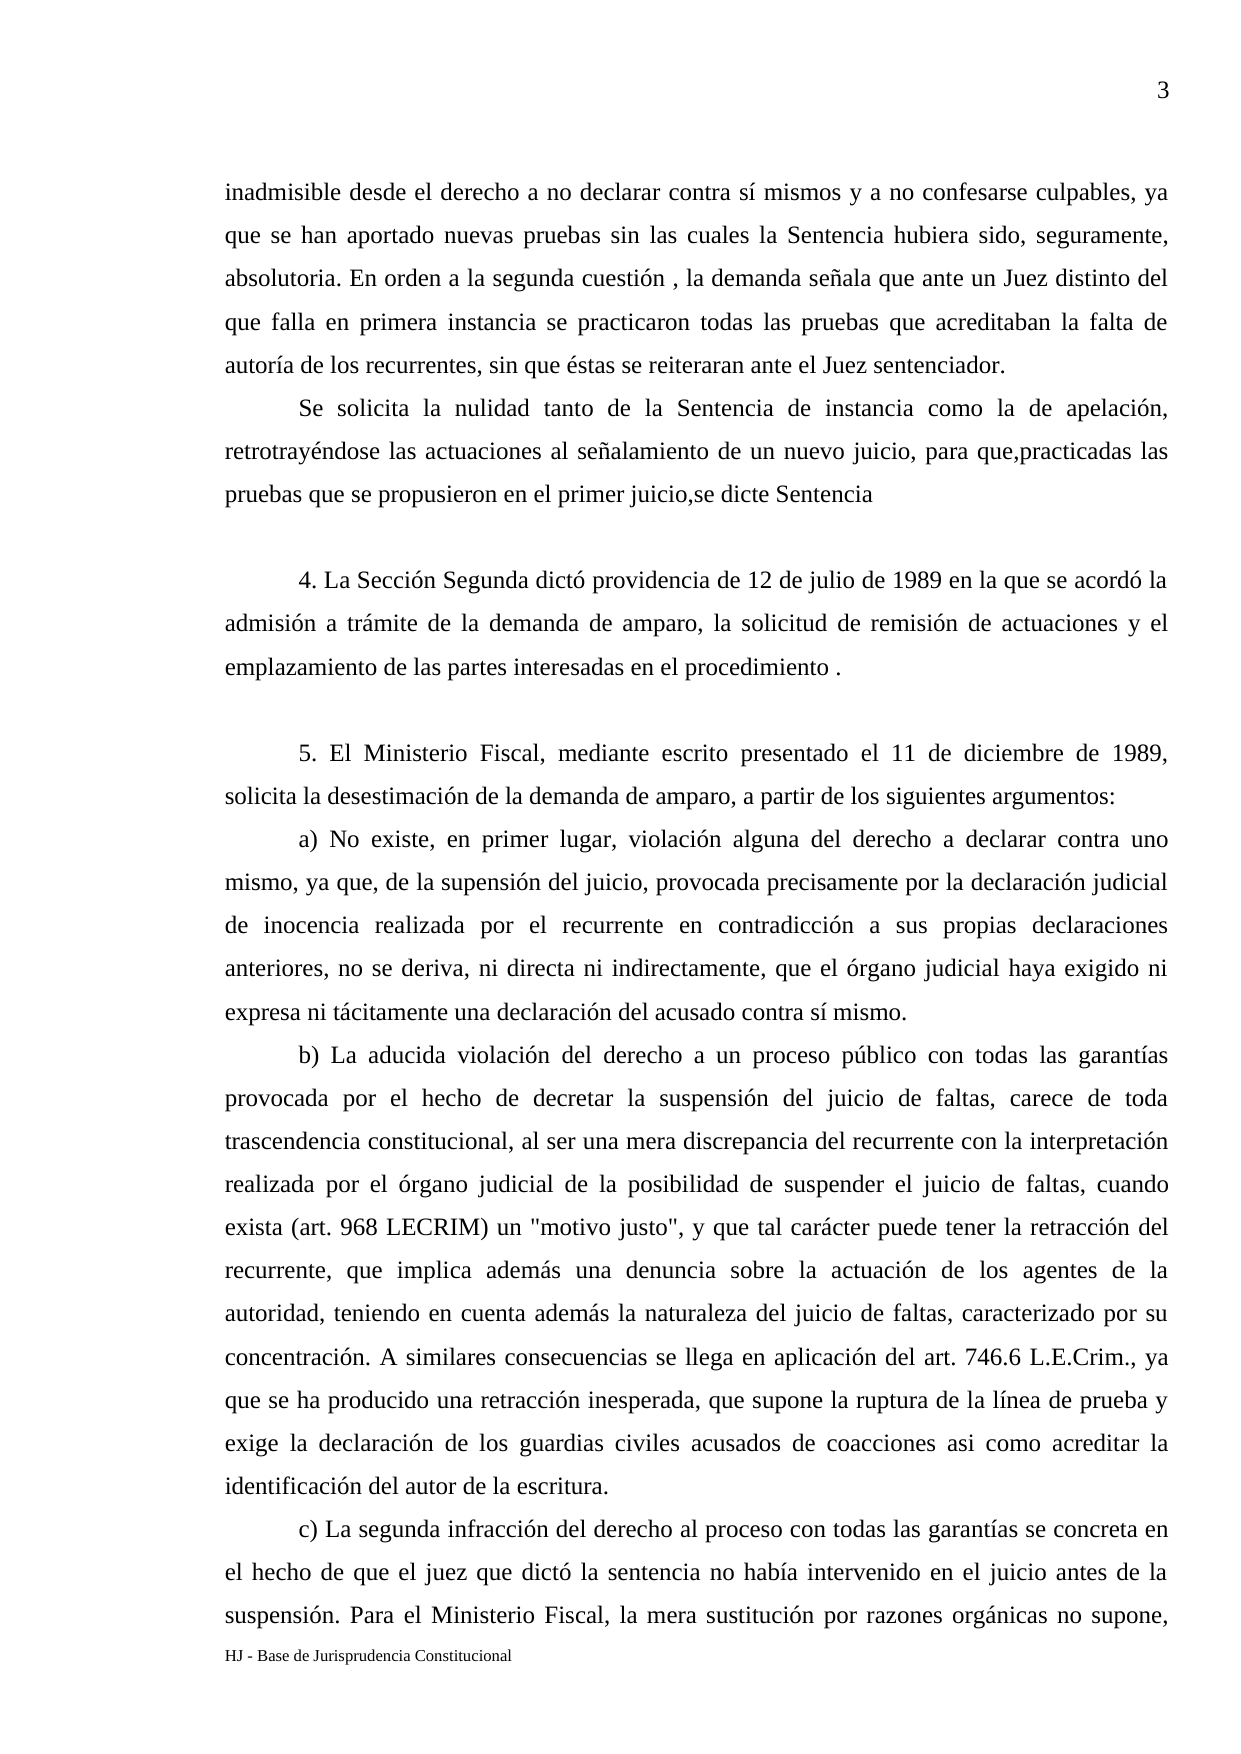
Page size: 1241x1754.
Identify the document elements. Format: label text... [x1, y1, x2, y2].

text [224, 1514, 1169, 1629]
text Se solicita la nulidad tanto de la Sentencia de instancia como la de apelación, retrotrayéndose las actuaciones al señalamiento de un nuevo juicio, para que,practicadas las pruebas que se propusieron en el primer juicio,se dicte Sentencia [224, 393, 1169, 508]
text 4. La Sección Segunda dictó providencia de 12 de julio de 1989 en la que se acordó la admisión a trámite de la demanda de amparo, la solicitud de remisión de actuaciones y el emplazamiento de las partes interesadas en el procedimiento . [224, 565, 1169, 680]
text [224, 177, 1169, 378]
text a) No existe, en primer lugar, violación alguna del derecho a declarar contra uno mismo, ya que, de la supensión del juicio, provocada precisamente por la declaración judicial de inocencia realizada por el recurrente en contradicción a sus propias declaraciones anteriores, no se deriva, ni directa ni indirectamente, que el órgano judicial haya exigido ni expresa ni tácitamente una declaración del acusado contra sí mismo. [224, 824, 1169, 1025]
text 5. El Ministerio Fiscal, mediante escrito presentado el 11 de diciembre de 1989, solicita la desestimación de la demanda de amparo, a partir de los siguientes argumentos: [224, 738, 1169, 810]
text b) La aducida violación del derecho a un proceso público con todas las garantías provocada por el hecho de decretar la suspensión del juicio de faltas, carece de toda trascendencia constitucional, al ser una mera discrepancia del recurrente con la interpretación realizada por el órgano judicial de la posibilidad de suspender el juicio de faltas, cuando exista (art. 968 LECRIM) un "motivo justo", y que tal carácter puede tener la retracción del recurrente, que implica además una denuncia sobre la actuación de los agentes de la autoridad, teniendo en cuenta además la naturaleza del juicio de faltas, caracterizado por su concentración. A similares consecuencias se llega en aplicación del art. 746.6 L.E.Crim., ya que se ha producido una retracción inesperada, que supone la ruptura de la línea de prueba y exige la declaración de los guardias civiles acusados de coacciones asi como acreditar la identificación del autor de la escritura. [224, 1040, 1169, 1500]
